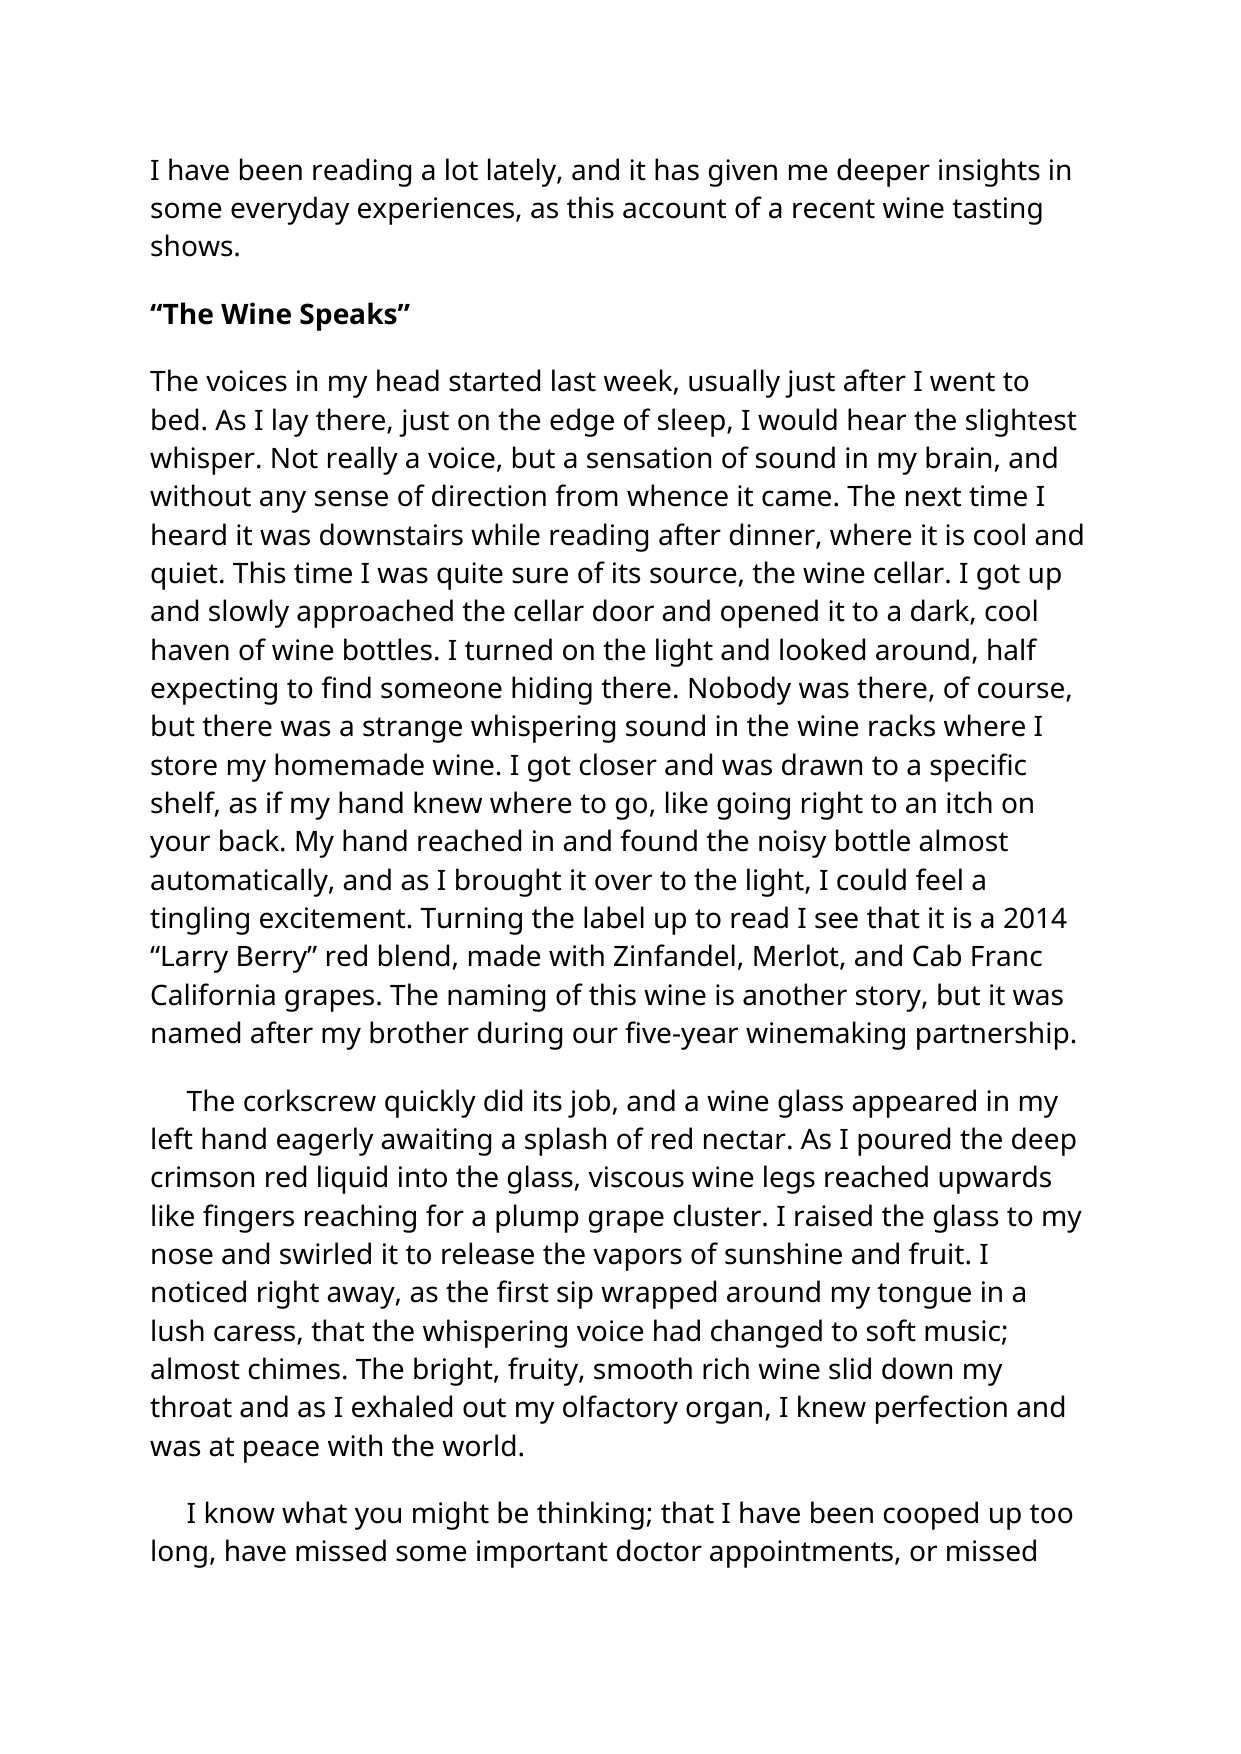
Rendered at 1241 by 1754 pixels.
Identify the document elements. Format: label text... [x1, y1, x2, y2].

text The voices in my head started last week, usually just after I went to bed. As I lay there, just on the edge of sleep, I would hear the slightest whisper. Not really a voice, but a sensation of sound in my brain, and without any sense of direction from whence it came. The next time I heard it was downstairs while reading after dinner, where it is cool and quiet. This time I was quite sure of its source, the wine cellar. I got up and slowly approached the cellar door and opened it to a dark, cool haven of wine bottles. I turned on the light and looked around, half expecting to find someone hiding there. Nobody was there, of course, but there was a strange whispering sound in the wine racks where I store my homemade wine. I got closer and was drawn to a specific shelf, as if my hand knew where to go, like going right to an itch on your back. My hand reached in and found the noisy bottle almost automatically, and as I brought it over to the light, I could feel a tingling excitement. Turning the label up to read I see that it is a 2014 “Larry Berry” red blend, made with Zinfandel, Merlot, and Cab Franc California grapes. The naming of this wine is another story, but it was named after my brother during our five-year winemaking partnership. [150, 362, 1090, 1052]
text The corkscrew quickly did its job, and a wine glass appeared in my left hand eagerly awaiting a splash of red nectar. As I poured the deep crimson red liquid into the glass, viscous wine legs reached upwards like fingers reaching for a plump grape cluster. I raised the glass to my nose and swirled it to release the vapors of sunshine and fruit. I noticed right away, as the first sip wrapped around my tongue in a lush caress, that the whispering voice had changed to soft music; almost chimes. The bright, fruity, smooth rich wine slid down my throat and as I exhaled out my olfactory organ, I knew perfection and was at peace with the world. [150, 1081, 1090, 1464]
text “The Wine Speaks” [150, 294, 1090, 332]
text I have been reading a lot lately, and it has given me deeper insights in some everyday experiences, as this account of a recent wine tasting shows. [150, 150, 1090, 265]
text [150, 1493, 1090, 1570]
